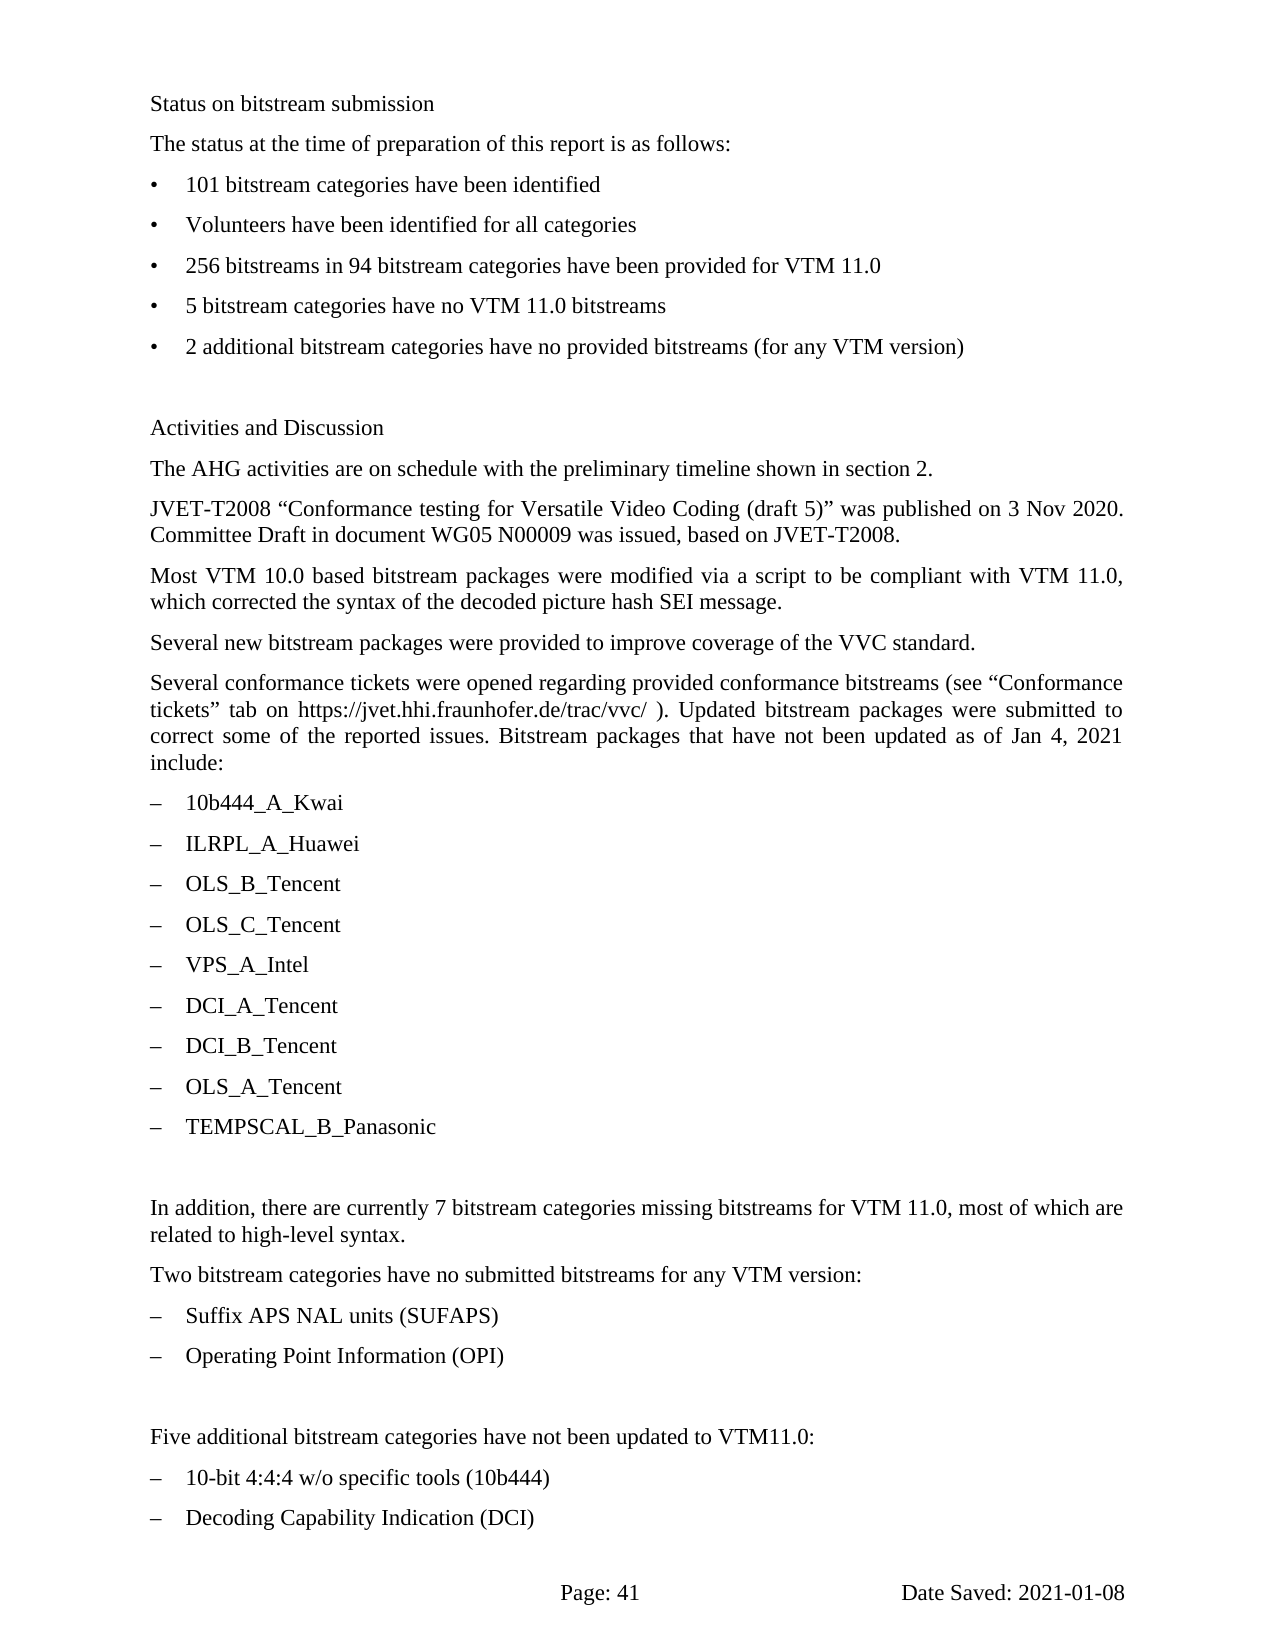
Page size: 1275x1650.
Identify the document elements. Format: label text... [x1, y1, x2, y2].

text Five additional bitstream categories have not been updated to VTM11.0: [150, 1423, 1125, 1449]
text • Volunteers have been identified for all categories [150, 212, 1125, 238]
text – DCI_B_Tencent [150, 1032, 1125, 1058]
text – TEMPSCAL_B_Panasonic [150, 1113, 1125, 1139]
text • 2 additional bitstream categories have no provided bitstreams (for any VTM version) [150, 333, 1125, 359]
text – Suffix APS NAL units (SUFAPS) [150, 1302, 1125, 1328]
text Activities and Discussion [150, 414, 1125, 441]
text The AHG activities are on schedule with the preliminary timeline shown in section 2. [150, 455, 1125, 481]
text Several conformance tickets were opened regarding provided conformance bitstreams (see “Conformance tickets” tab on https://jvet.hhi.fraunhofer.de/trac/vvc/ ). Updated bitstream packages were submitted to correct some of the reported issues. Bitstream packages that have not been updated as of Jan 4, 2021 include: [150, 669, 1125, 775]
text JVET-T2008 “Conformance testing for Versatile Video Coding (draft 5)” was published on 3 Nov 2020. Committee Draft in document WG05 N00009 was issued, based on JVET-T2008. [150, 495, 1125, 548]
text – Operating Point Information (OPI) [150, 1342, 1125, 1368]
text – Decoding Capability Indication (DCI) [150, 1504, 1125, 1531]
text • 101 bitstream categories have been identified [150, 171, 1125, 197]
text Status on bitstream submission [150, 90, 1125, 116]
text – DCI_A_Tencent [150, 992, 1125, 1018]
text – 10-bit 4:4:4 w/o specific tools (10b444) [150, 1464, 1125, 1490]
text – ILRPL_A_Huawei [150, 829, 1125, 856]
text • 256 bitstreams in 94 bitstream categories have been provided for VTM 11.0 [150, 252, 1125, 278]
text – OLS_A_Tencent [150, 1073, 1125, 1099]
text – VPS_A_Intel [150, 951, 1125, 977]
text – OLS_B_Tencent [150, 870, 1125, 896]
text Several new bitstream packages were provided to improve coverage of the VVC standard. [150, 629, 1125, 655]
text • 5 bitstream categories have no VTM 11.0 bitstreams [150, 293, 1125, 319]
text – 10b444_A_Kwai [150, 789, 1125, 815]
text Two bitstream categories have no submitted bitstreams for any VTM version: [150, 1261, 1125, 1287]
text – OLS_C_Tencent [150, 911, 1125, 937]
text In addition, there are currently 7 bitstream categories missing bitstreams for VTM 11.0, most of which are related to high-level syntax. [150, 1194, 1125, 1247]
text Most VTM 10.0 based bitstream packages were modified via a script to be compliant with VTM 11.0, which corrected the syntax of the decoded picture hash SEI message. [150, 562, 1125, 615]
text The status at the time of preparation of this report is as follows: [150, 131, 1125, 157]
